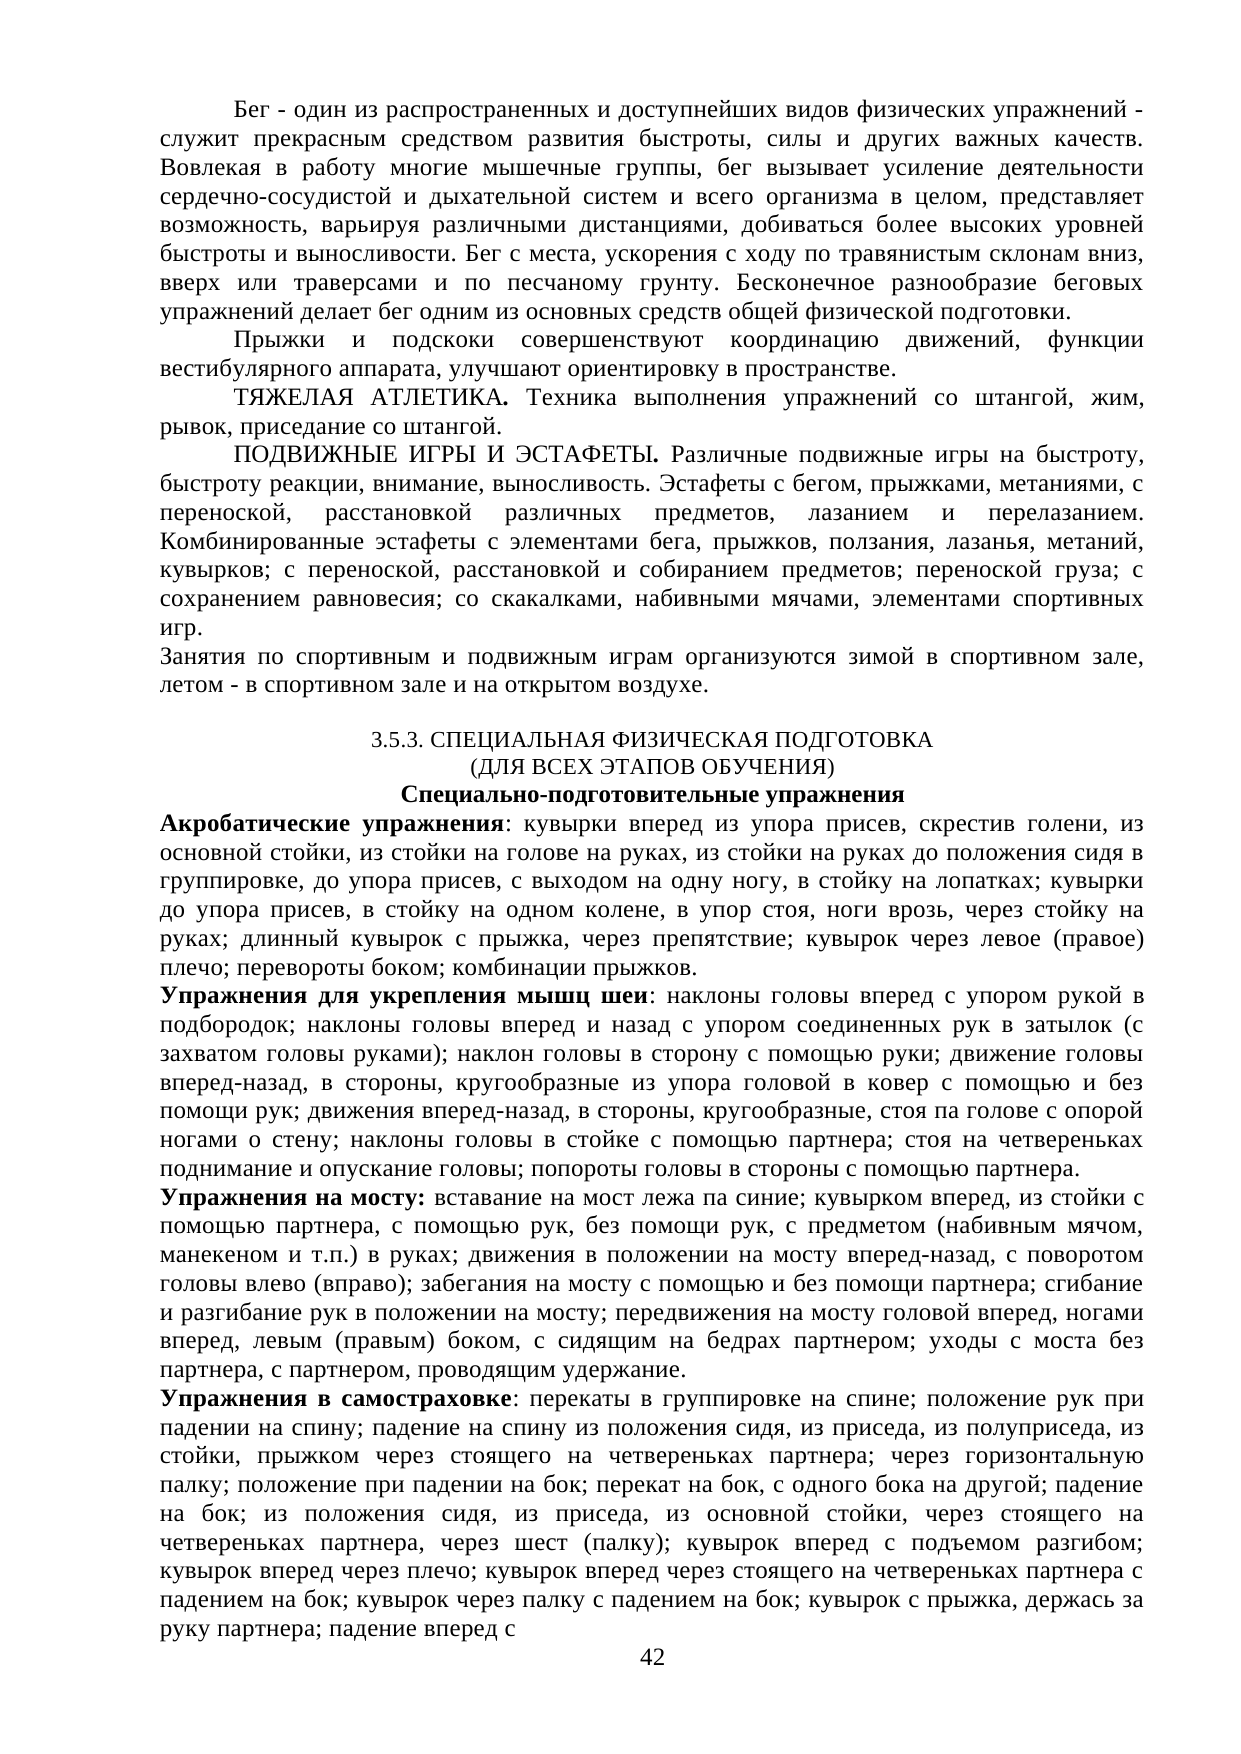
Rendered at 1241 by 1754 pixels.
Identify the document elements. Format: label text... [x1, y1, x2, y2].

text Специально-подготовительные упражнения [159, 779, 1146, 808]
text Акробатические упражнения: кувырки вперед из упора присев, скрестив голени, из основной стойки, из стойки на голове на руках, из стойки на руках до положения сидя в группировке, до упора присев, с выходом на одну ногу, в стойку на лопатках; кувырки до упора присев, в стойку на одном колене, в упор стоя, ноги врозь, через стойку на руках; длинный кувырок с прыжка, через препятствие; кувырок через левое (правое) плечо; перевороты боком; комбинации прыжков. [159, 808, 1146, 981]
text Прыжки и подскоки совершенствуют координацию движений, функции вестибулярного аппарата, улучшают ориентировку в пространстве. [159, 324, 1146, 382]
text Упражнения на мосту: вставание на мост лежа па синие; кувырком вперед, из стойки с помощью партнера, с помощью рук, без помощи рук, с предметом (набивным мячом, манекеном и т.п.) в руках; движения в положении на мосту вперед-назад, с поворотом головы влево (вправо); забегания на мосту с помощью и без помощи партнера; сгибание и разгибание рук в положении на мосту; передвижения на мосту головой вперед, ногами вперед, левым (правым) боком, с сидящим на бедрах партнером; уходы с моста без партнера, с партнером, проводящим удержание. [159, 1182, 1146, 1383]
text ПОДВИЖНЫЕ ИГРЫ И ЭСТАФЕТЫ. Различные подвижные игры на быстроту, быстроту реакции, внимание, выносливость. Эстафеты с бегом, прыжками, метаниями, с переноской, расстановкой различных предметов, лазанием и перелазанием. Комбинированные эстафеты с элементами бега, прыжков, ползания, лазанья, метаний, кувырков; с переноской, расстановкой и собиранием предметов; переноской груза; с сохранением равновесия; со скакалками, набивными мячами, элементами спортивных игр. [159, 439, 1146, 641]
text 42 [159, 1642, 1146, 1671]
text Упражнения для укрепления мышц шеи: наклоны головы вперед с упором рукой в подбородок; наклоны головы вперед и назад с упором соединенных рук в затылок (с захватом головы руками); наклон головы в сторону с помощью руки; движение головы вперед-назад, в стороны, кругообразные из упора головой в ковер с помощью и без помощи рук; движения вперед-назад, в стороны, кругообразные, стоя па голове с опорой ногами о стену; наклоны головы в стойке с помощью партнера; стоя на четвереньках поднимание и опускание головы; попороты головы в стороны с помощью партнера. [159, 981, 1146, 1182]
text Занятия по спортивным и подвижным играм организуются зимой в спортивном зале, летом - в спортивном зале и на открытом воздухе. [159, 641, 1146, 698]
text Бег - один из распространенных и доступнейших видов физических упражнений - служит прекрасным средством развития быстроты, силы и других важных качеств. Вовлекая в работу многие мышечные группы, бег вызывает усиление деятельности сердечно-сосудистой и дыхательной систем и всего организма в целом, представляет возможность, варьируя различными дистанциями, добиваться более высоких уровней быстроты и выносливости. Бег с места, ускорения с ходу по травянистым склонам вниз, вверх или траверсами и по песчаному грунту. Бесконечное разнообразие беговых упражнений делает бег одним из основных средств общей физической подготовки. [159, 94, 1146, 324]
text Упражнения в самостраховке: перекаты в группировке на спине; положение рук при падении на спину; падение на спину из положения сидя, из приседа, из полуприседа, из стойки, прыжком через стоящего на четвереньках партнера; через горизонтальную палку; положение при падении на бок; перекат на бок, с одного бока на другой; падение на бок; из положения сидя, из приседа, из основной стойки, через стоящего на четвереньках партнера, через шест (палку); кувырок вперед с подъемом разгибом; кувырок вперед через плечо; кувырок вперед через стоящего на четвереньках партнера с падением на бок; кувырок через палку с падением на бок; кувырок с прыжка, держась за руку партнера; падение вперед с [159, 1383, 1146, 1642]
text (ДЛЯ ВСЕХ ЭТАПОВ ОБУЧЕНИЯ) [159, 753, 1146, 779]
text ТЯЖЕЛАЯ АТЛЕТИКА. Техника выполнения упражнений со штангой, жим, рывок, приседание со штангой. [159, 382, 1146, 439]
text 3.5.3. СПЕЦИАЛЬНАЯ ФИЗИЧЕСКАЯ ПОДГОТОВКА [159, 727, 1146, 753]
